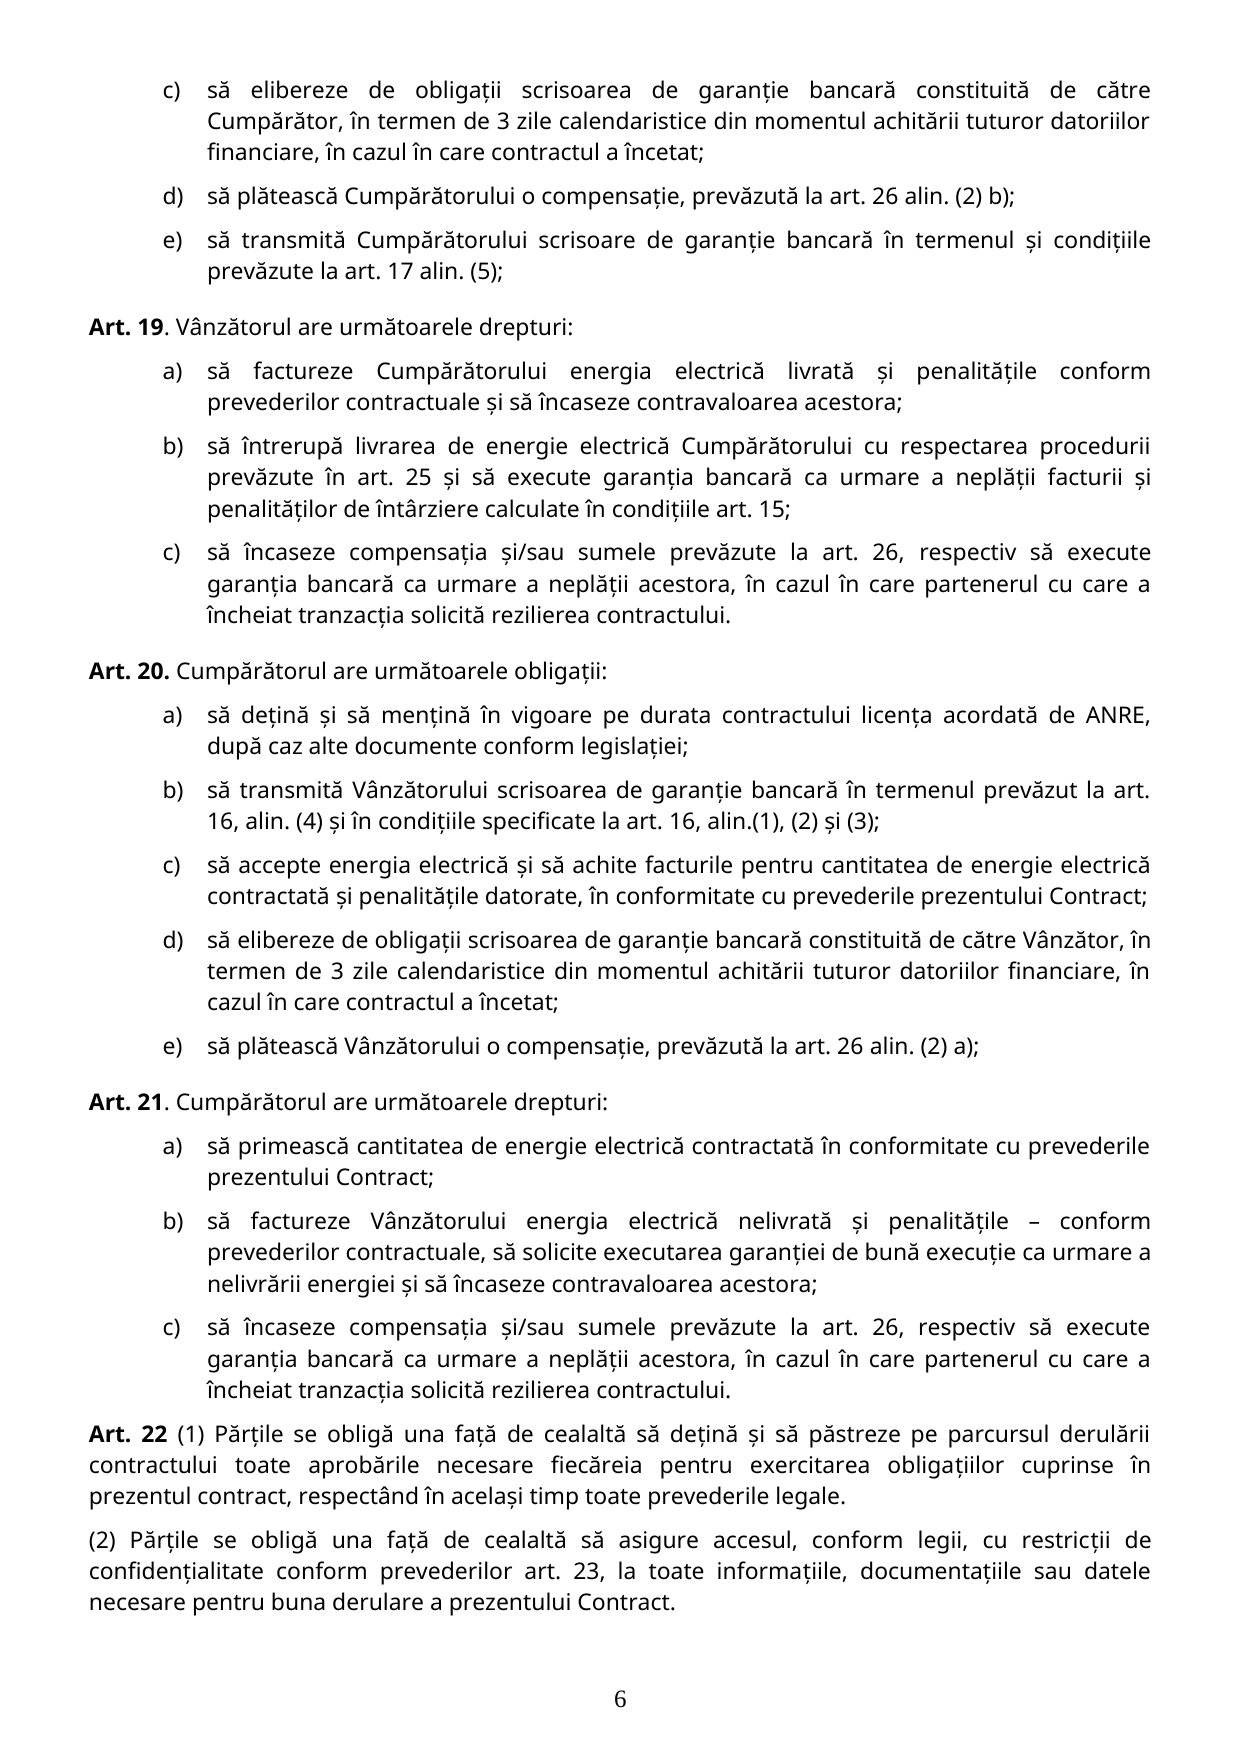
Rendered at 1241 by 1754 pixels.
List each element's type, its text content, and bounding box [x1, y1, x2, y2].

list să plătească Vânzătorului o compensație, prevăzută la art. 26 alin. (2) a); [162, 1030, 1152, 1061]
list să factureze Vânzătorului energia electrică nelivrată şi penalităţile – conform prevederilor contractuale, să solicite executarea garanţiei de bună execuție ca urmare a nelivrării energiei și să încaseze contravaloarea acestora; [162, 1205, 1152, 1299]
text Art. 19. Vânzătorul are următoarele drepturi: [89, 311, 1152, 343]
text Art. 22 (1) Părţile se obligă una faţă de cealaltă să deţină şi să păstreze pe parcursul derulării contractului toate aprobările necesare fiecăreia pentru exercitarea obligaţiilor cuprinse în prezentul contract, respectând în acelaşi timp toate prevederile legale. [89, 1418, 1152, 1511]
list să elibereze de obligații scrisoarea de garanţie bancară constituită de către Vânzător, în termen de 3 zile calendaristice din momentul achitării tuturor datoriilor financiare, în cazul în care contractul a încetat; [162, 924, 1152, 1018]
list să accepte energia electrică și să achite facturile pentru cantitatea de energie electrică contractată și penalităţile datorate, în conformitate cu prevederile prezentului Contract; [162, 849, 1152, 911]
list să factureze Cumpărătorului energia electrică livrată şi penalităţile conform prevederilor contractuale și să încaseze contravaloarea acestora; [162, 355, 1152, 418]
list să întrerupă livrarea de energie electrică Cumpărătorului cu respectarea procedurii prevăzute în art. 25 şi să execute garanţia bancară ca urmare a neplăţii facturii şi penalităţilor de întârziere calculate în condiţiile art. 15; [162, 430, 1152, 524]
list să transmită Vânzătorului scrisoarea de garanţie bancară în termenul prevăzut la art. 16, alin. (4) şi în condiţiile specificate la art. 16, alin.(1), (2) și (3); [162, 774, 1152, 836]
text (2) Părţile se obligă una faţă de cealaltă să asigure accesul, conform legii, cu restricţii de confidenţialitate conform prevederilor art. 23, la toate informaţiile, documentaţiile sau datele necesare pentru buna derulare a prezentului Contract. [89, 1524, 1152, 1618]
text Art. 20. Cumpărătorul are următoarele obligaţii: [89, 655, 1152, 686]
list să elibereze de obligații scrisoarea de garanţie bancară constituită de către Cumpărător, în termen de 3 zile calendaristice din momentul achitării tuturor datoriilor financiare, în cazul în care contractul a încetat; [162, 74, 1152, 168]
list să încaseze compensaţia şi/sau sumele prevăzute la art. 26, respectiv să execute garanţia bancară ca urmare a neplăţii acestora, în cazul în care partenerul cu care a încheiat tranzacția solicită rezilierea contractului. [162, 1311, 1152, 1405]
list să primească cantitatea de energie electrică contractată în conformitate cu prevederile prezentului Contract; [162, 1130, 1152, 1193]
list să transmită Cumpărătorului scrisoare de garanţie bancară în termenul și condițiile prevăzute la art. 17 alin. (5); [162, 224, 1152, 286]
list să plătească Cumpărătorului o compensație, prevăzută la art. 26 alin. (2) b); [162, 180, 1152, 211]
text Art. 21. Cumpărătorul are următoarele drepturi: [89, 1086, 1152, 1118]
list să deţină şi să menţină în vigoare pe durata contractului licenţa acordată de ANRE, după caz alte documente conform legislației; [162, 699, 1152, 761]
list să încaseze compensaţia şi/sau sumele prevăzute la art. 26, respectiv să execute garanţia bancară ca urmare a neplăţii acestora, în cazul în care partenerul cu care a încheiat tranzacția solicită rezilierea contractului. [162, 536, 1152, 630]
